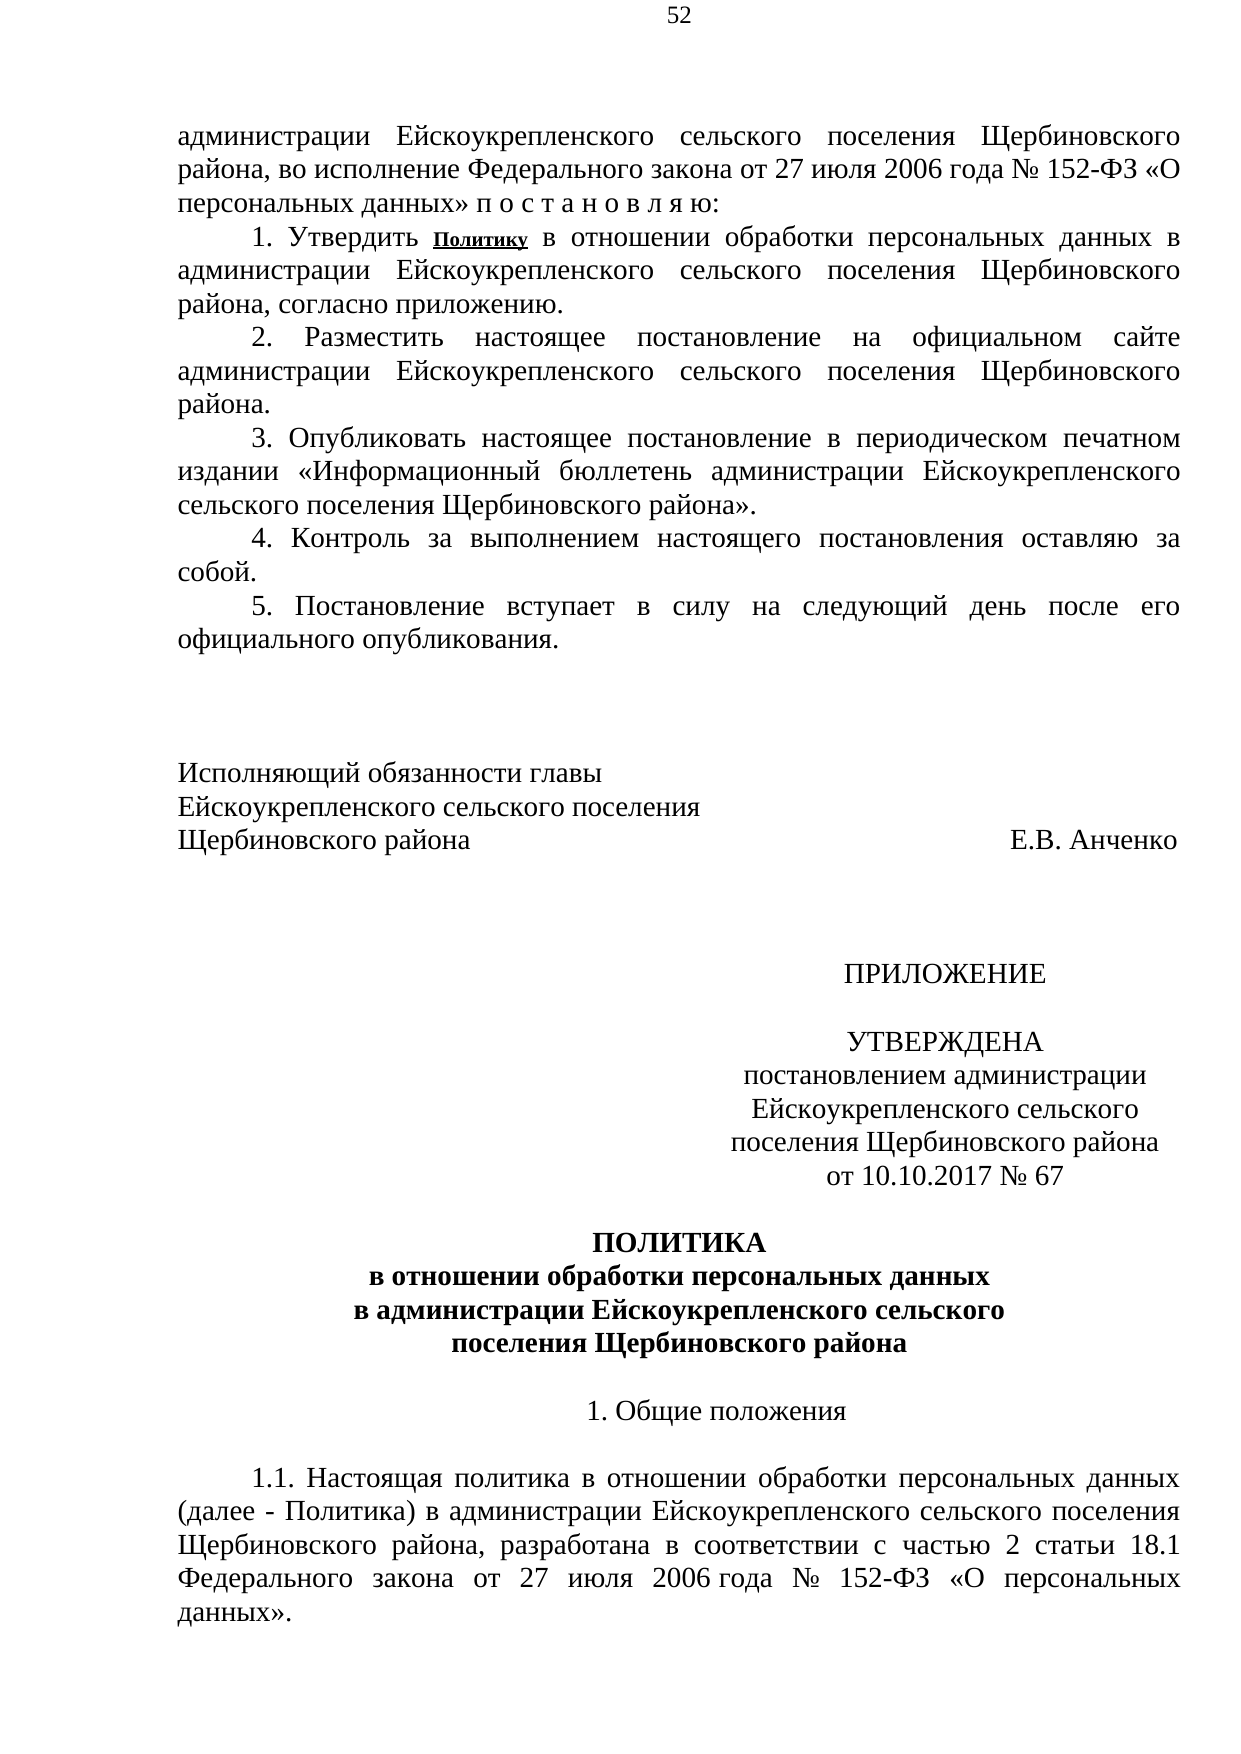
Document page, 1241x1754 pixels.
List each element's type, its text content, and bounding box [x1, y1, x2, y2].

text ПРИЛОЖЕНИЕ [177, 957, 1181, 990]
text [177, 118, 1181, 219]
text ПОЛИТИКА [177, 1225, 1181, 1258]
text 3. Опубликовать настоящее постановление в периодическом печатном издании «Информационный бюллетень администрации Ейскоукрепленского сельского поселения Щербиновского района». [177, 420, 1181, 521]
text УТВЕРЖДЕНА [177, 1024, 1181, 1057]
text 1.1. Настоящая политика в отношении обработки персональных данных (далее - Политика) в администрации Ейскоукрепленского сельского поселения Щербиновского района, разработана в соответствии с частью 2 статьи 18.1 Федерального закона от 27 июля 2006 года № 152-ФЗ «О персональных данных». [177, 1460, 1181, 1627]
text 5. Постановление вступает в силу на следующий день после его официального опубликования. [177, 588, 1181, 655]
text Ейскоукрепленского сельского поселения [177, 789, 1181, 822]
text Ейскоукрепленского сельского [177, 1091, 1181, 1124]
text поселения Щербиновского района [177, 1124, 1181, 1158]
text 1. Утвердить Политику в отношении обработки персональных данных в администрации Ейскоукрепленского сельского поселения Щербиновского района, согласно приложению. [177, 219, 1181, 319]
text Щербиновского района Е.В. Анченко [177, 822, 1181, 856]
text Исполняющий обязанности главы [177, 755, 1181, 789]
text от 10.10.2017 № 67 [177, 1158, 1181, 1191]
text в администрации Ейскоукрепленского сельского [177, 1292, 1181, 1326]
text 2. Разместить настоящее постановление на официальном сайте администрации Ейскоукрепленского сельского поселения Щербиновского района. [177, 319, 1181, 420]
text 1. Общие положения [177, 1393, 1181, 1426]
text 4. Контроль за выполнением настоящего постановления оставляю за собой. [177, 521, 1181, 588]
text поселения Щербиновского района [177, 1326, 1181, 1359]
text в отношении обработки персональных данных [177, 1258, 1181, 1292]
text постановлением администрации [177, 1057, 1181, 1091]
